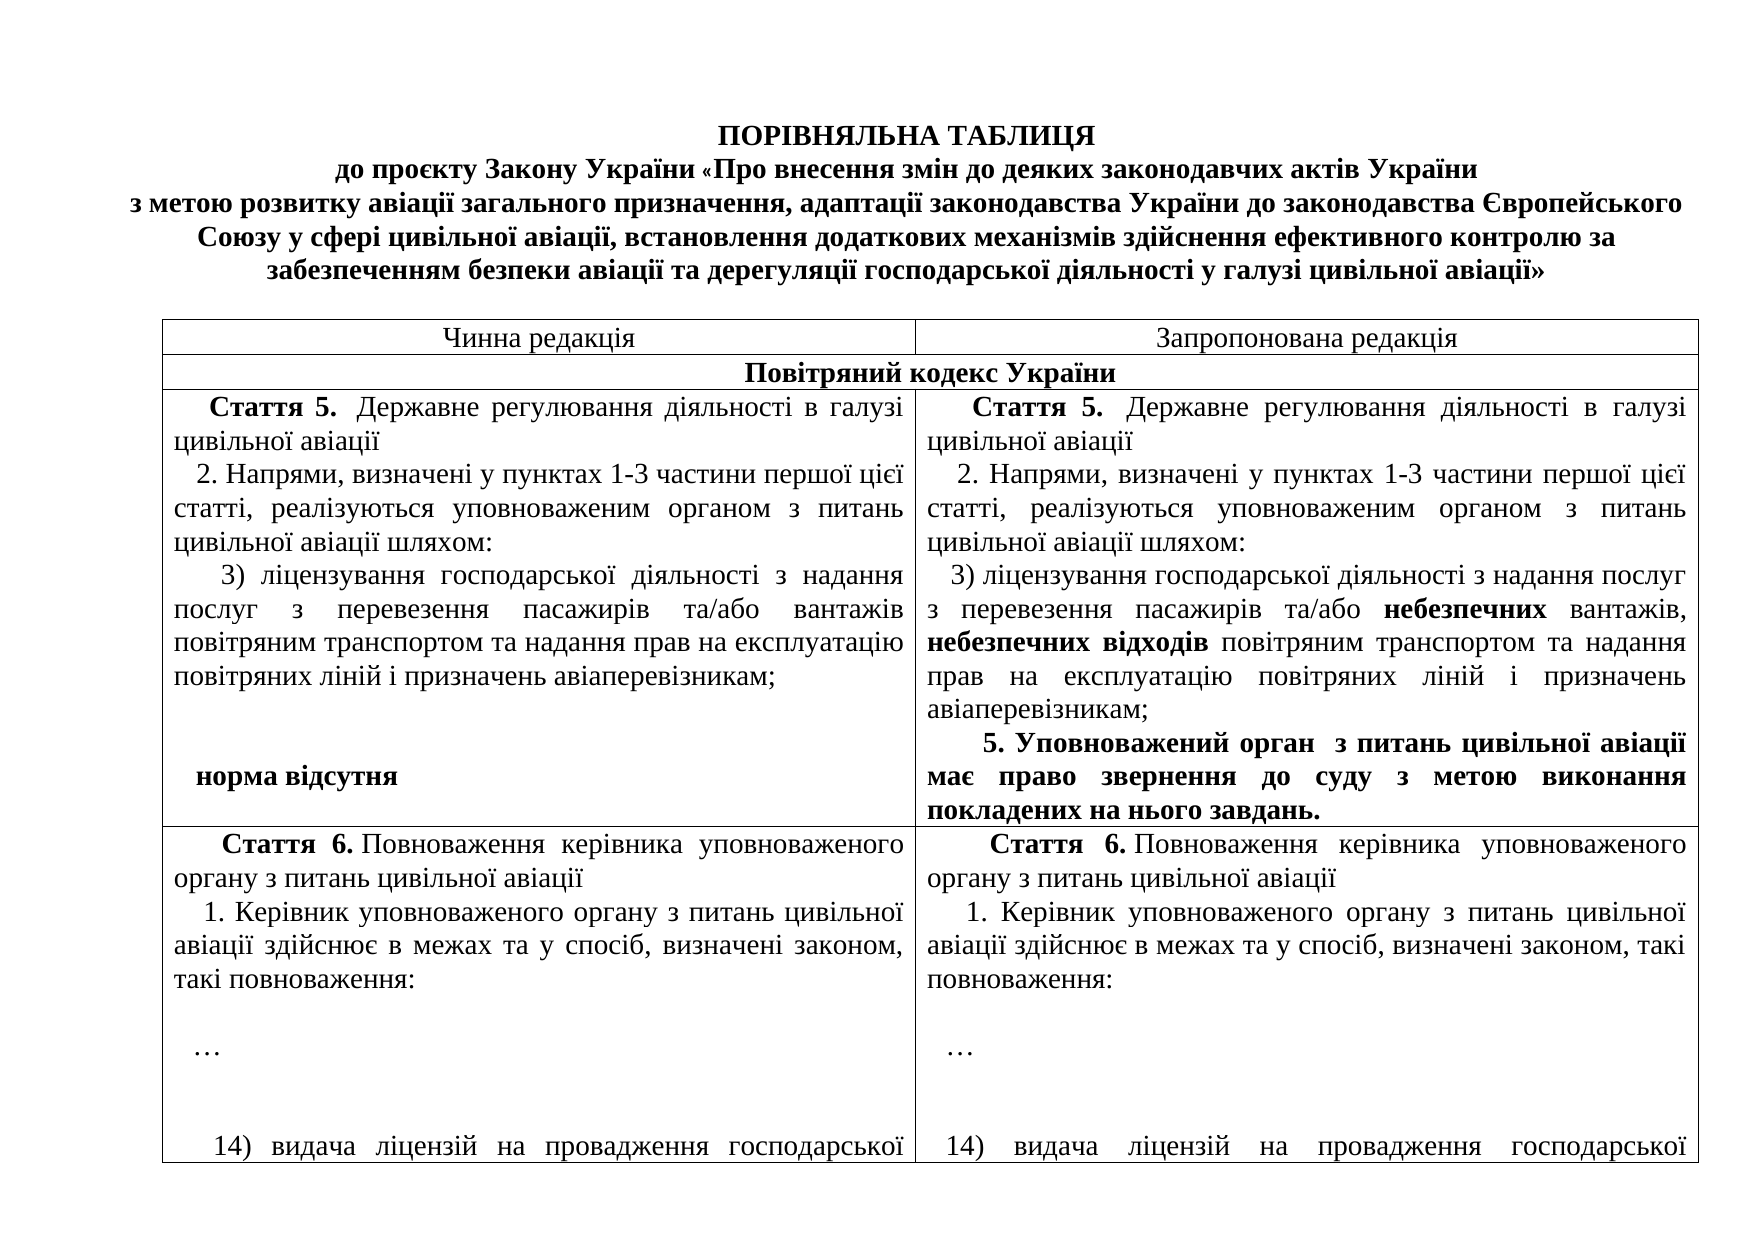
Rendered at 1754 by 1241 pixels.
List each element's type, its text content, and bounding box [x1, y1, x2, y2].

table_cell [163, 827, 915, 1162]
text до проєкту Закону України «Про внесення змін до деяких законодавчих актів України [118, 152, 1695, 185]
table_header Чинна редакція [163, 320, 915, 354]
table_header Запропонована редакція [916, 320, 1698, 354]
table_cell Стаття 5. Державне регулювання діяльності в галузі цивільної авіації 2. Напрями, визначені у пунктах 1-3 частини першої цієї статті, реалізуються уповноваженим органом з питань цивільної авіації шляхом: 3) ліцензування господарської діяльності з надання послуг з перевезення пасажирів та/або вантажів повітряним транспортом та надання прав на експлуатацію повітряних ліній і призначень авіаперевізникам; норма відсутня [163, 390, 915, 826]
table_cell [916, 827, 1698, 1162]
table_cell Повітряний кодекс України [163, 355, 1698, 388]
table_cell Стаття 5. Державне регулювання діяльності в галузі цивільної авіації 2. Напрями, визначені у пунктах 1-3 частини першої цієї статті, реалізуються уповноваженим органом з питань цивільної авіації шляхом: 3) ліцензування господарської діяльності з надання послуг з перевезення пасажирів та/або небезпечних вантажів, небезпечних відходів повітряним транспортом та надання прав на експлуатацію повітряних ліній і призначень авіаперевізникам; 5. Уповноважений орган з питань цивільної авіації має право звернення до суду з метою виконання покладених на нього завдань. [916, 390, 1698, 826]
text з метою розвитку авіації загального призначення, адаптації законодавства України до законодавства Європейського Союзу у сфері цивільної авіації, встановлення додаткових механізмів здійснення ефективного контролю за забезпеченням безпеки авіації та дерегуляції господарської діяльності у галузі цивільної авіації» [118, 185, 1695, 286]
text ПОРІВНЯЛЬНА ТАБЛИЦЯ [118, 118, 1695, 152]
